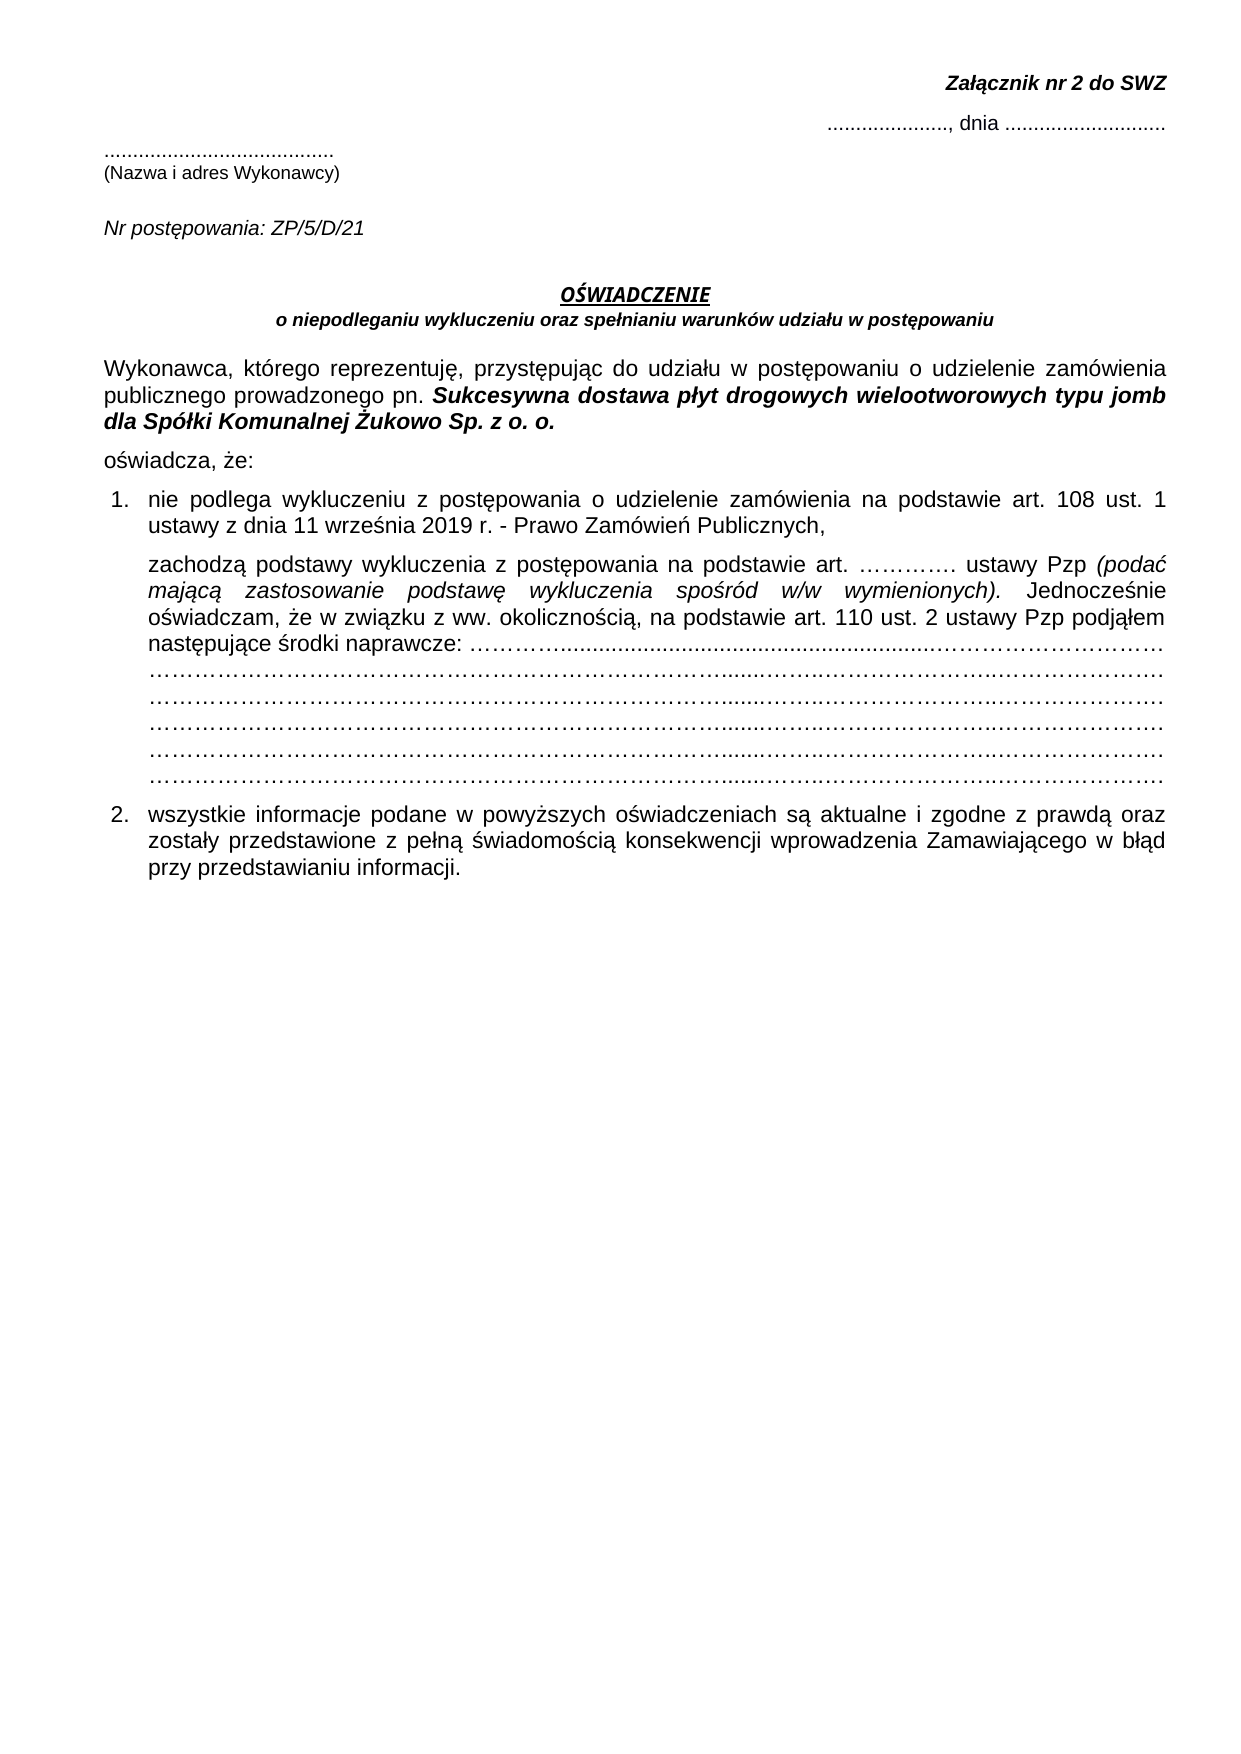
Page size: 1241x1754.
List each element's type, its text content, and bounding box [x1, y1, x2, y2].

text ………………………………………………………………….......……..…………………..…………………. [148, 656, 1167, 683]
subtitle ....................., dnia ............................ [103, 111, 1167, 135]
text Wykonawca, którego reprezentuję, przystępując do udziału w postępowaniu o udzielenie zamówienia publicznego prowadzonego pn. Sukcesywna dostawa płyt drogowych wielootworowych typu jomb dla Spółki Komunalnej Żukowo Sp. z o. o. [103, 355, 1167, 434]
text o niepodleganiu wykluczeniu oraz spełnianiu warunków udziału w postępowaniu [103, 309, 1167, 330]
text ………………………………………………………………….......……..…………………..…………………. [148, 762, 1167, 788]
text ………………………………………………………………….......……..…………………..…………………. [148, 709, 1167, 736]
text ………………………………………………………………….......……..…………………..…………………. [148, 736, 1167, 762]
text OŚWIADCZENIE [103, 280, 1167, 309]
list wszystkie informacje podane w powyższych oświadczeniach są aktualne i zgodne z prawdą oraz zostały przedstawione z pełną świadomością konsekwencji wprowadzenia Zamawiającego w błąd przy przedstawianiu informacji. [110, 801, 1167, 880]
text ………………………………………………………………….......……..…………………..…………………. [148, 683, 1167, 709]
text Załącznik nr 2 do SWZ [103, 71, 1167, 95]
subtitle Nr postępowania: ZP/5/D/21 [103, 216, 1167, 240]
text zachodzą podstawy wykluczenia z postępowania na podstawie art. …………. ustawy Pzp (podać mającą zastosowanie podstawę wykluczenia spośród w/w wymienionych). Jednocześnie oświadczam, że w związku z ww. okolicznością, na podstawie art. 110 ust. 2 ustawy Pzp podjąłem następujące środki naprawcze: …………...........................................................………………………… [148, 551, 1167, 656]
text oświadcza, że: [103, 447, 1167, 473]
text (Nazwa i adres Wykonawcy) [103, 162, 1167, 184]
text ........................................ [103, 138, 1167, 162]
list nie podlega wykluczeniu z postępowania o udzielenie zamówienia na podstawie art. 108 ust. 1 ustawy z dnia 11 września 2019 r. - Prawo Zamówień Publicznych, [110, 486, 1167, 538]
